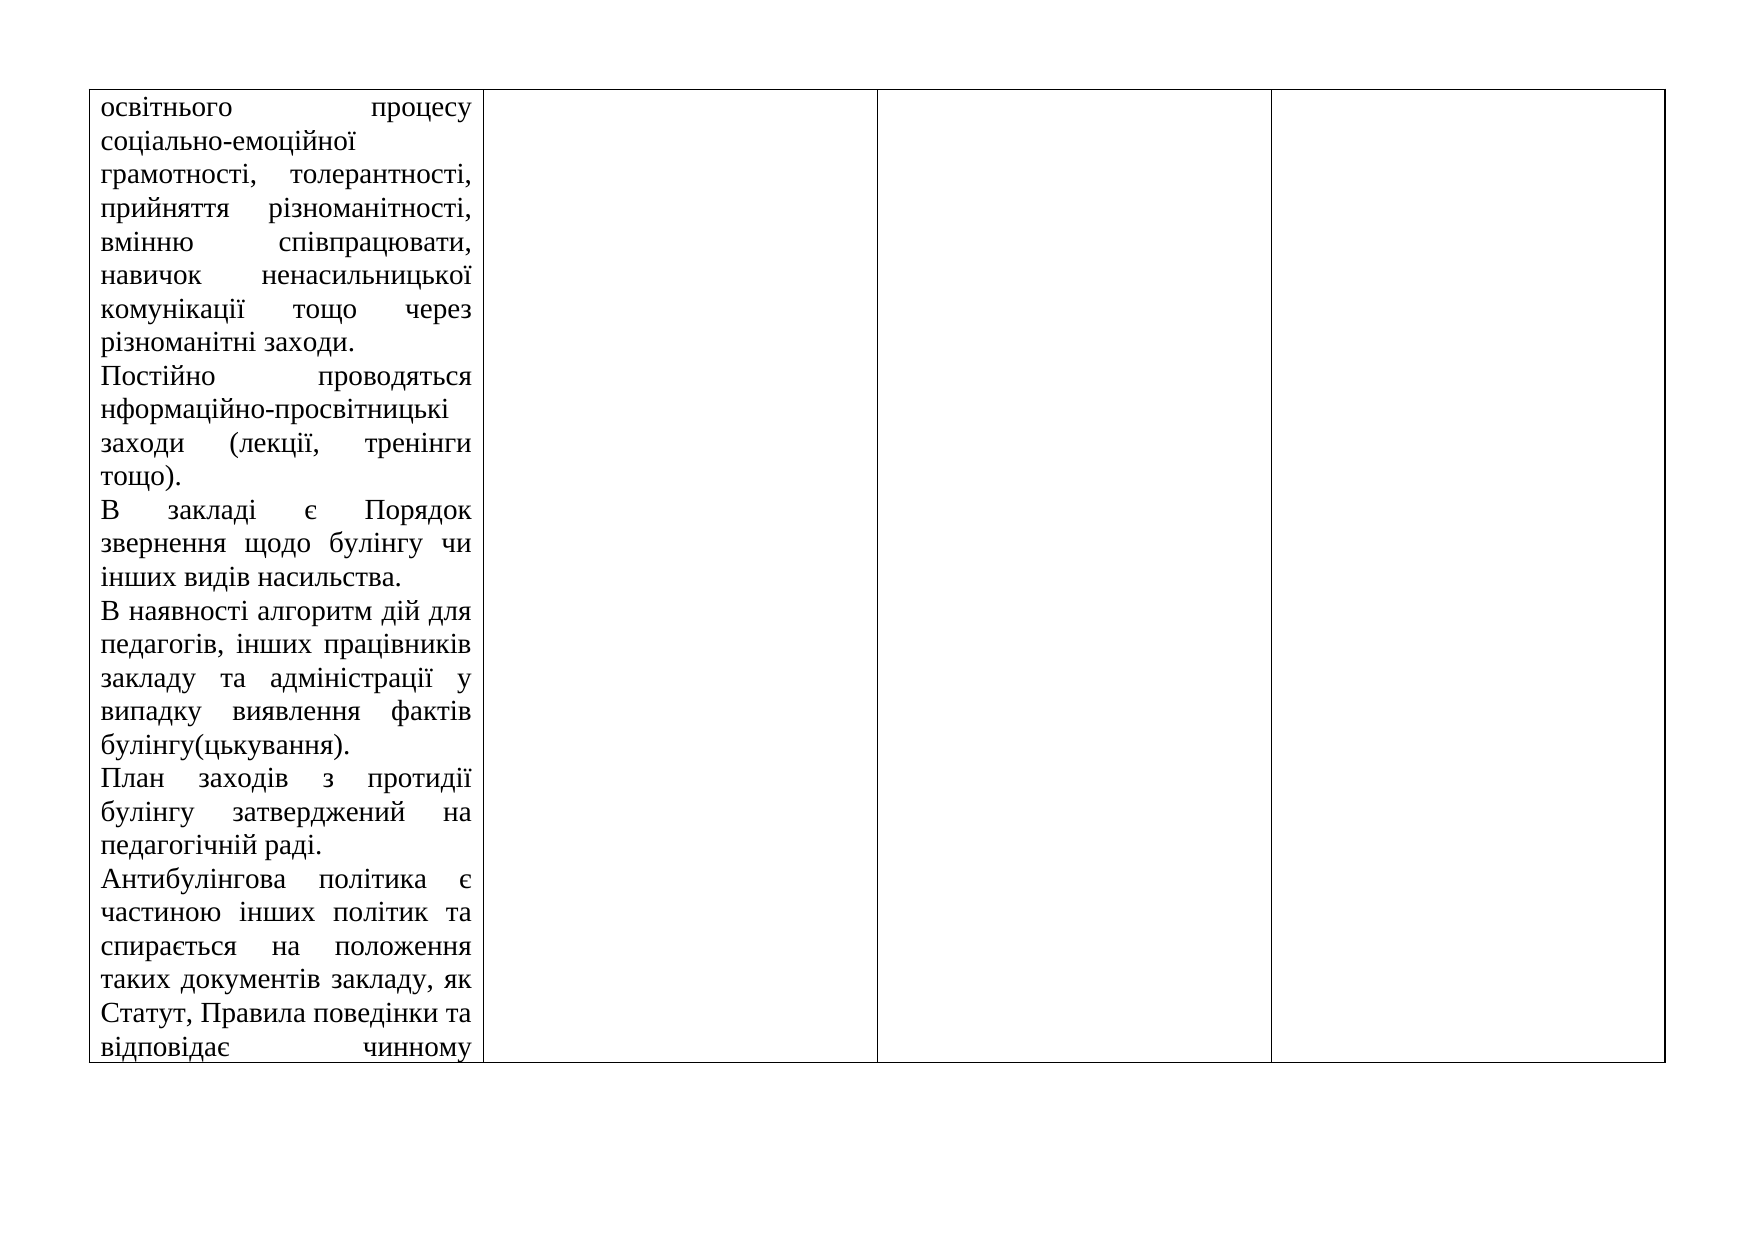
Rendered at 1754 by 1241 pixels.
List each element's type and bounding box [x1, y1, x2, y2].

table_cell [878, 90, 1271, 1062]
table_cell [1272, 90, 1664, 1062]
table_cell [90, 90, 483, 1062]
table_cell [484, 90, 877, 1062]
